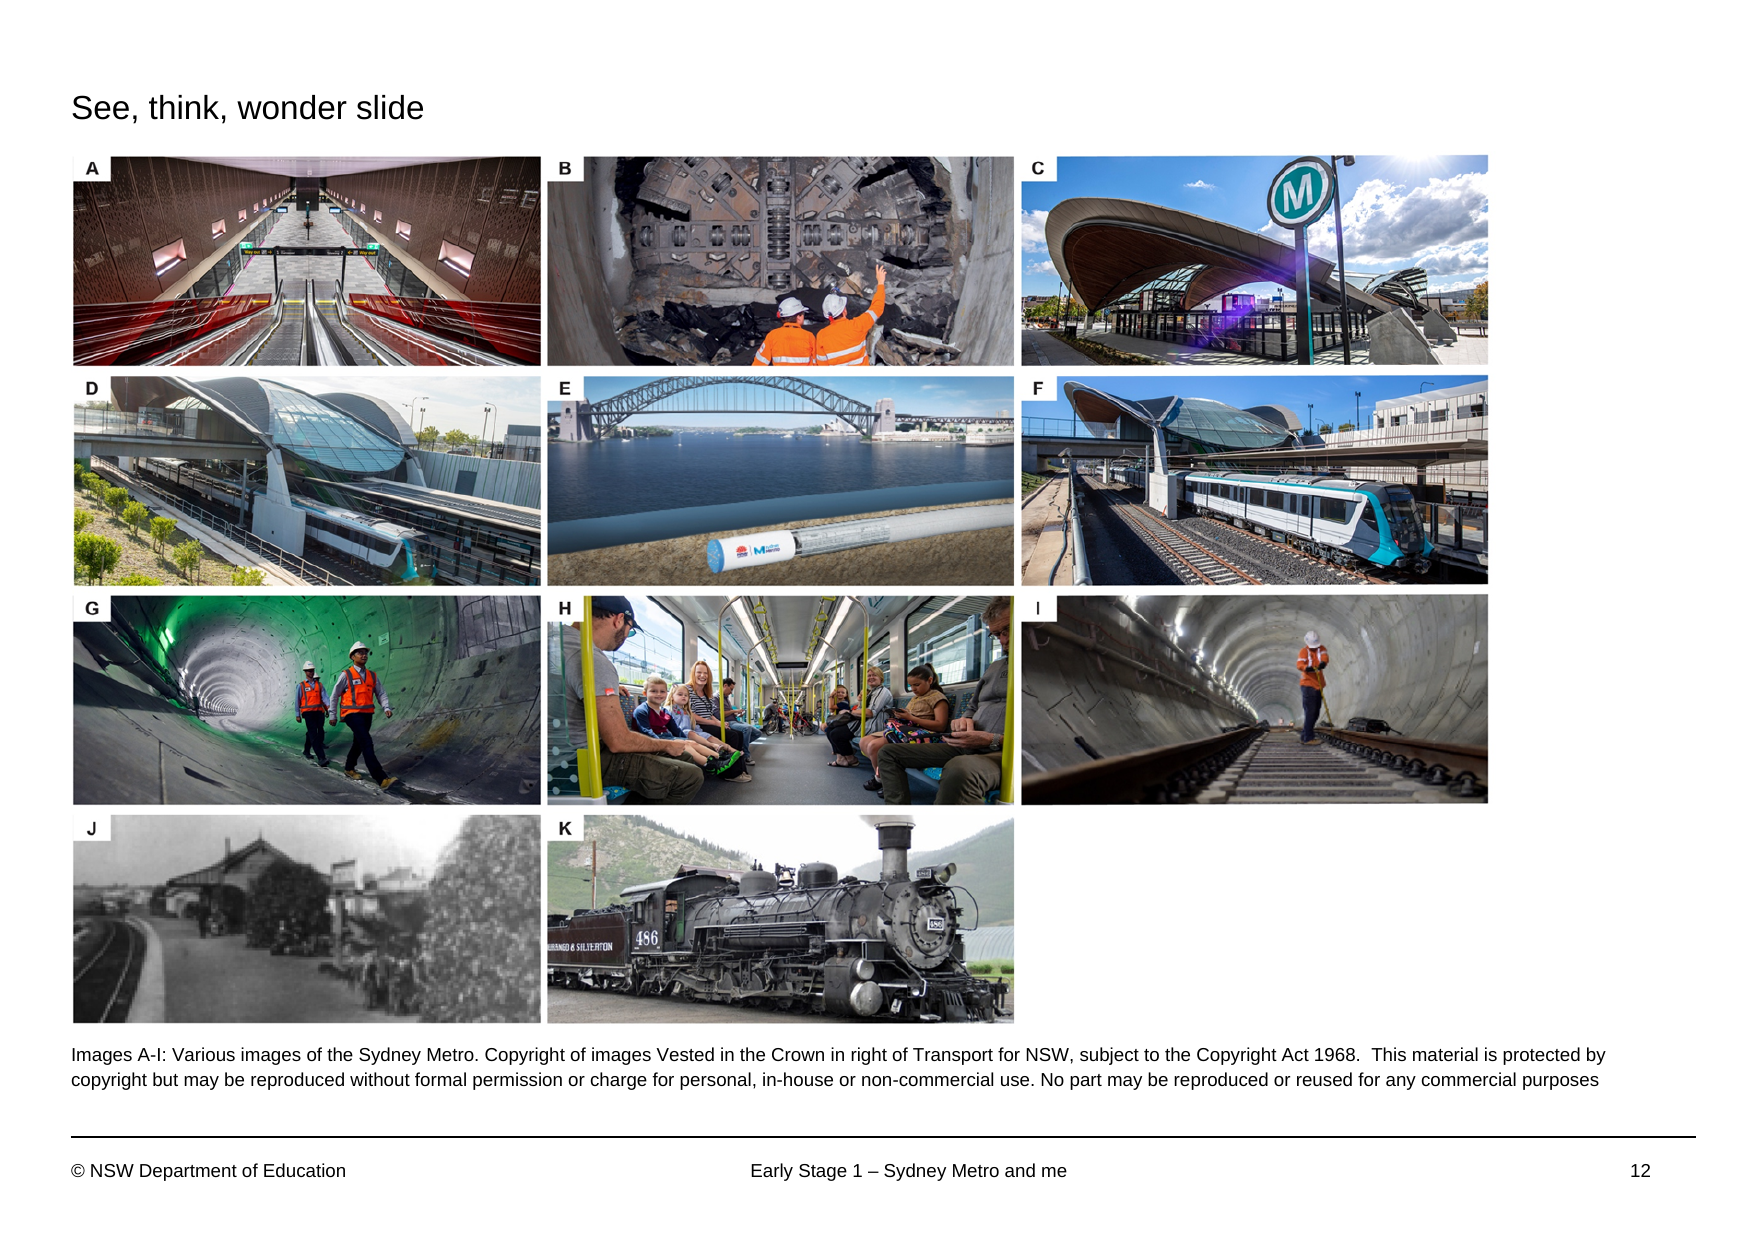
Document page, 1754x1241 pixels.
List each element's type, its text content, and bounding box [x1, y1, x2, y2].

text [71, 1040, 1636, 1090]
subtitle See, think, wonder slide [71, 88, 1695, 127]
picture [70, 151, 1497, 1028]
